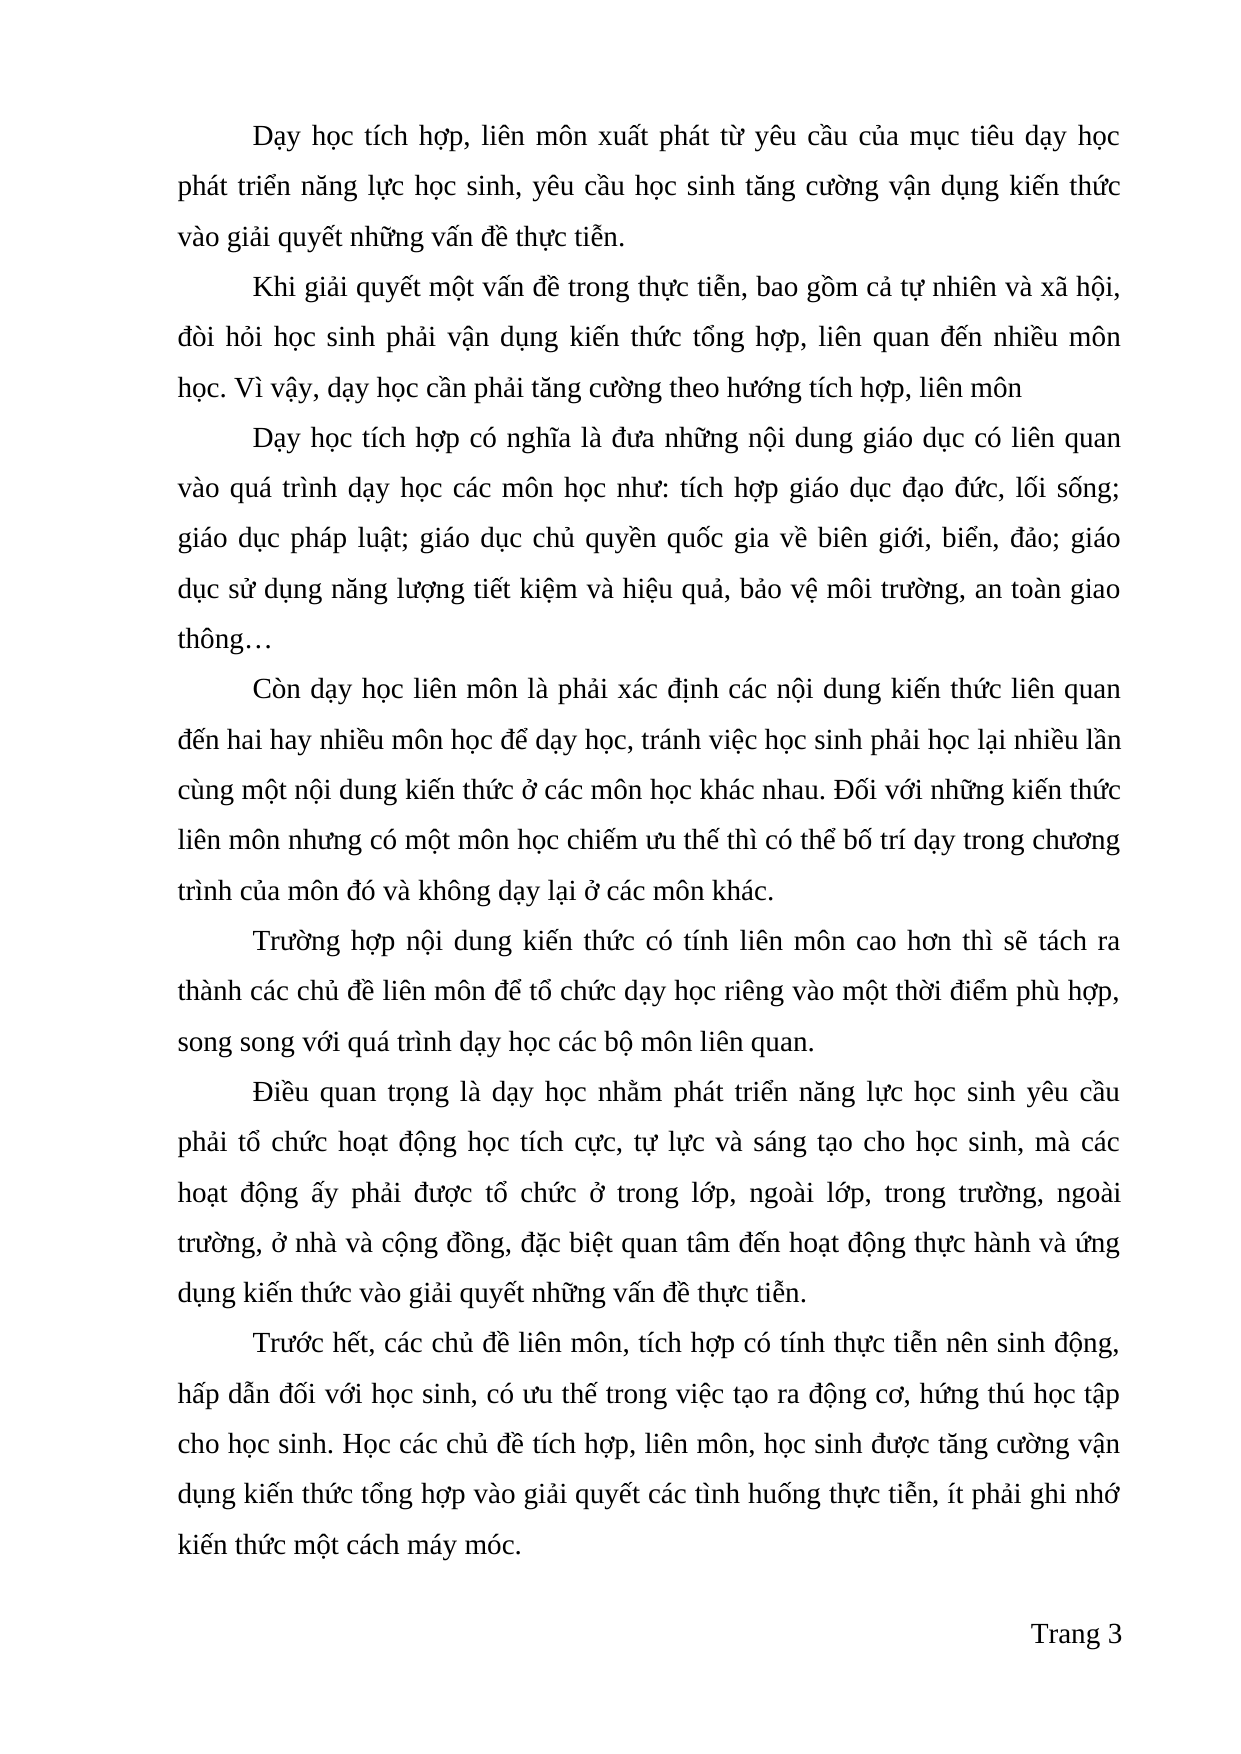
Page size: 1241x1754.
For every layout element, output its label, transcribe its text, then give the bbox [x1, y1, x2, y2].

text Trường hợp nội dung kiến thức có tính liên môn cao hơn thì sẽ tách ra thành các chủ đề liên môn để tổ chức dạy học riêng vào một thời điểm phù hợp, song song với quá trình dạy học các bộ môn liên quan. [177, 923, 1122, 1057]
text Khi giải quyết một vấn đề trong thực tiễn, bao gồm cả tự nhiên và xã hội, đòi hỏi học sinh phải vận dụng kiến thức tổng hợp, liên quan đến nhiều môn học. Vì vậy, dạy học cần phải tăng cường theo hướng tích hợp, liên môn [177, 269, 1122, 403]
text Điều quan trọng là dạy học nhằm phát triển năng lực học sinh yêu cầu phải tổ chức hoạt động học tích cực, tự lực và sáng tạo cho học sinh, mà các hoạt động ấy phải được tổ chức ở trong lớp, ngoài lớp, trong trường, ngoài trường, ở nhà và cộng đồng, đặc biệt quan tâm đến hoạt động thực hành và ứng dụng kiến thức vào giải quyết những vấn đề thực tiễn. [177, 1074, 1122, 1309]
text Dạy học tích hợp có nghĩa là đưa những nội dung giáo dục có liên quan vào quá trình dạy học các môn học như: tích hợp giáo dục đạo đức, lối sống; giáo dục pháp luật; giáo dục chủ quyền quốc gia về biên giới, biển, đảo; giáo dục sử dụng năng lượng tiết kiệm và hiệu quả, bảo vệ môi trường, an toàn giao thông… [177, 420, 1122, 655]
text Trước hết, các chủ đề liên môn, tích hợp có tính thực tiễn nên sinh động, hấp dẫn đối với học sinh, có ưu thế trong việc tạo ra động cơ, hứng thú học tập cho học sinh. Học các chủ đề tích hợp, liên môn, học sinh được tăng cường vận dụng kiến thức tổng hợp vào giải quyết các tình huống thực tiễn, ít phải ghi nhớ kiến thức một cách máy móc. [177, 1326, 1122, 1560]
text Còn dạy học liên môn là phải xác định các nội dung kiến thức liên quan đến hai hay nhiều môn học để dạy học, tránh việc học sinh phải học lại nhiều lần cùng một nội dung kiến thức ở các môn học khác nhau. Đối với những kiến thức liên môn nhưng có một môn học chiếm ưu thế thì có thể bố trí dạy trong chương trình của môn đó và không dạy lại ở các môn khác. [177, 672, 1122, 906]
text Dạy học tích hợp, liên môn xuất phát từ yêu cầu của mục tiêu dạy học phát triển năng lực học sinh, yêu cầu học sinh tăng cường vận dụng kiến thức vào giải quyết những vấn đề thực tiễn. [177, 118, 1122, 252]
